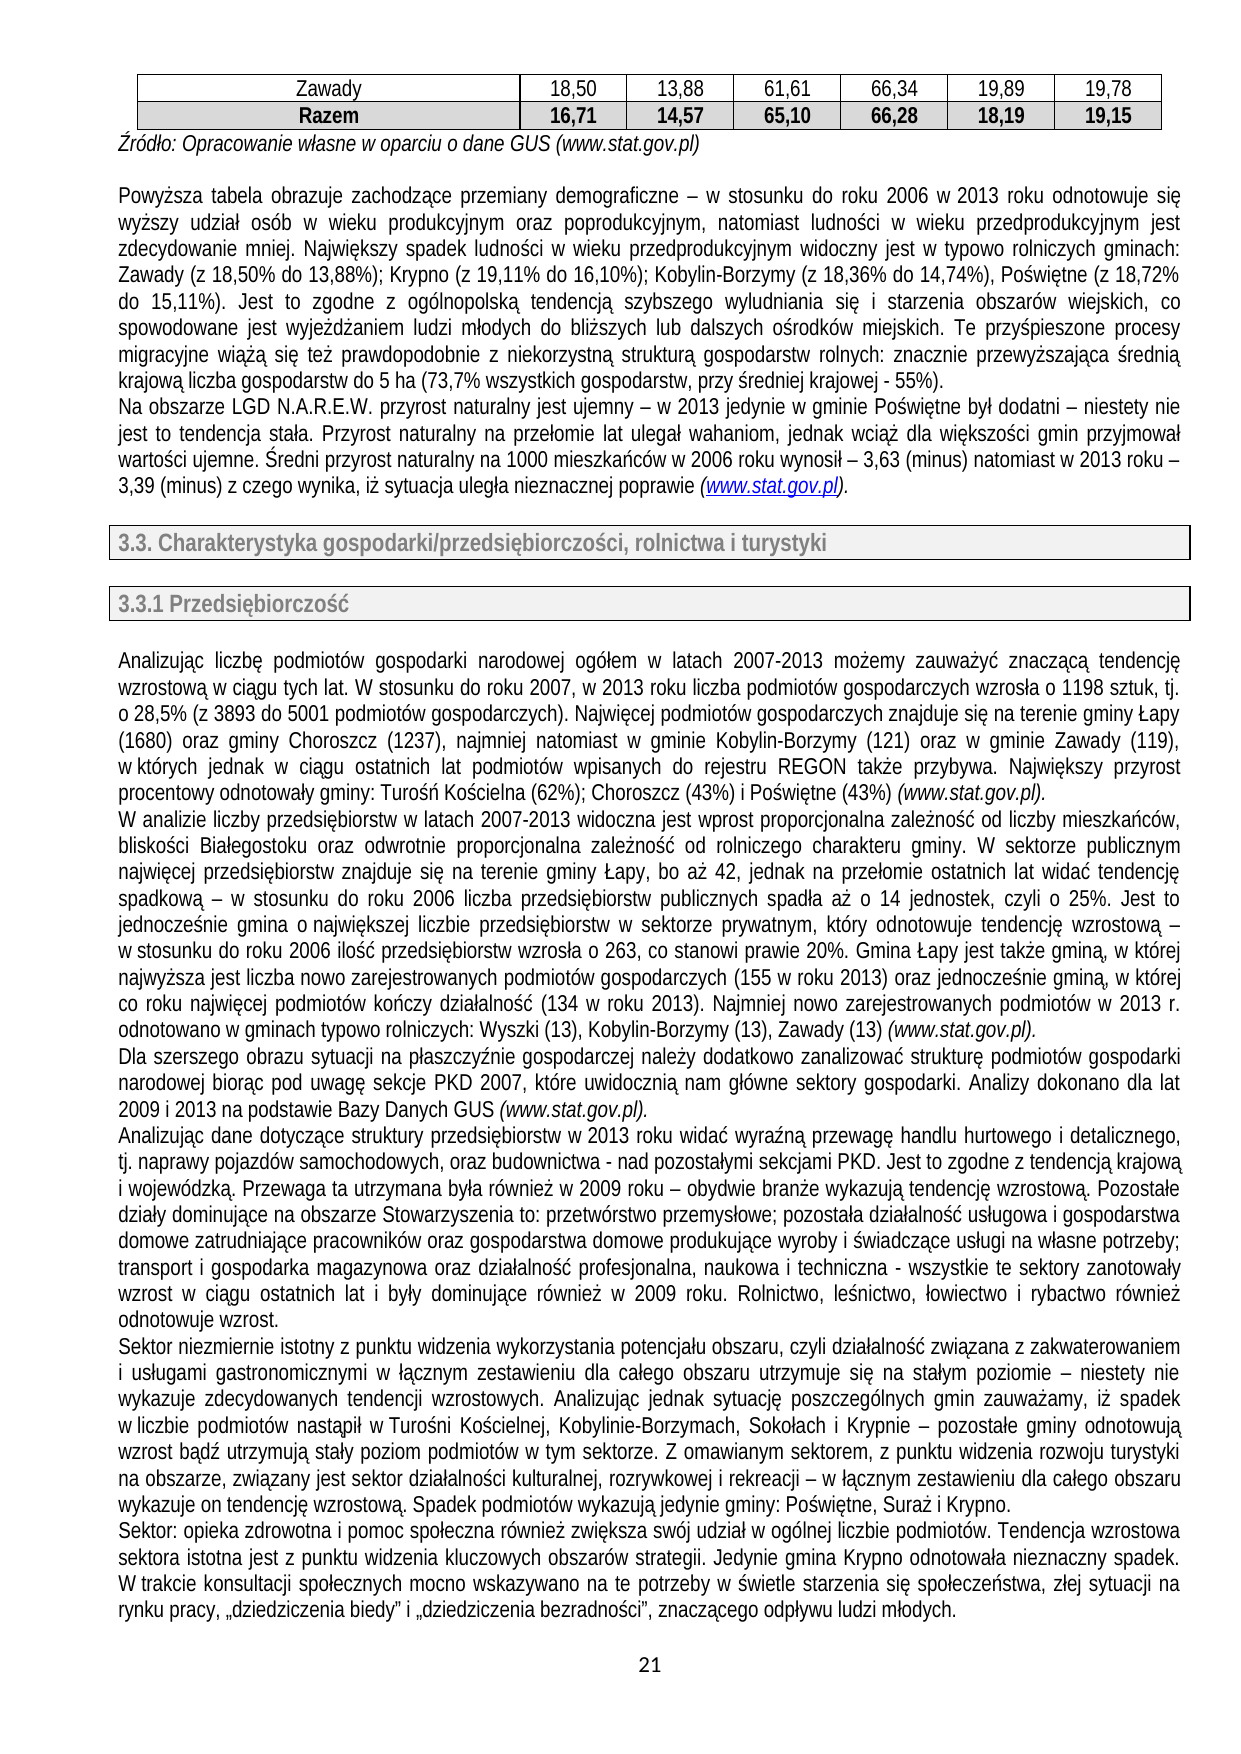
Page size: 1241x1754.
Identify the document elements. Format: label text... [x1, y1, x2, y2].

table_cell 19,15 [1055, 102, 1161, 129]
text Sektor niezmiernie istotny z punktu widzenia wykorzystania potencjału obszaru, czyli działalność związana z zakwaterowaniem i usługami gastronomicznymi w łącznym zestawieniu dla całego obszaru utrzymuje się na stałym poziomie – niestety nie wykazuje zdecydowanych tendencji wzrostowych. Analizując jednak sytuację poszczególnych gmin zauważamy, iż spadek w liczbie podmiotów nastąpił w Turośni Kościelnej, Kobylinie-Borzymach, Sokołach i Krypnie – pozostałe gminy odnotowują wzrost bądź utrzymują stały poziom podmiotów w tym sektorze. Z omawianym sektorem, z punktu widzenia rozwoju turystyki na obszarze, związany jest sektor działalności kulturalnej, rozrywkowej i rekreacji – w łącznym zestawieniu dla całego obszaru wykazuje on tendencję wzrostową. Spadek podmiotów wykazują jedynie gminy: Poświętne, Suraż i Krypno. [118, 1333, 1181, 1517]
text Sektor: opieka zdrowotna i pomoc społeczna również zwiększa swój udział w ogólnej liczbie podmiotów. Tendencja wzrostowa sektora istotna jest z punktu widzenia kluczowych obszarów strategii. Jedynie gmina Krypno odnotowała nieznaczny spadek. W trakcie konsultacji społecznych mocno wskazywano na te potrzeby w świetle starzenia się społeczeństwa, złej sytuacji na rynku pracy, „dziedziczenia biedy” i „dziedziczenia bezradności”, znaczącego odpływu ludzi młodych. [118, 1517, 1181, 1623]
text Analizując liczbę podmiotów gospodarki narodowej ogółem w latach 2007-2013 możemy zauważyć znaczącą tendencję wzrostową w ciągu tych lat. W stosunku do roku 2007, w 2013 roku liczba podmiotów gospodarczych wzrosła o 1198 sztuk, tj. o 28,5% (z 3893 do 5001 podmiotów gospodarczych). Najwięcej podmiotów gospodarczych znajduje się na terenie gminy Łapy (1680) oraz gminy Choroszcz (1237), najmniej natomiast w gminie Kobylin-Borzymy (121) oraz w gminie Zawady (119), w których jednak w ciągu ostatnich lat podmiotów wpisanych do rejestru REGON także przybywa. Największy przyrost procentowy odnotowały gminy: Turośń Kościelna (62%); Choroszcz (43%) i Poświętne (43%) (www.stat.gov.pl). [118, 647, 1181, 806]
text Dla szerszego obrazu sytuacji na płaszczyźnie gospodarczej należy dodatkowo zanalizować strukturę podmiotów gospodarki narodowej biorąc pod uwagę sekcje PKD 2007, które uwidocznią nam główne sektory gospodarki. Analizy dokonano dla lat 2009 i 2013 na podstawie Bazy Danych GUS (www.stat.gov.pl). [118, 1043, 1181, 1122]
text Na obszarze LGD N.A.R.E.W. przyrost naturalny jest ujemny – w 2013 jedynie w gminie Poświętne był dodatni – niestety nie jest to tendencja stała. Przyrost naturalny na przełomie lat ulegał wahaniom, jednak wciąż dla większości gmin przyjmował wartości ujemne. Średni przyrost naturalny na 1000 mieszkańców w 2006 roku wynosił – 3,63 (minus) natomiast w 2013 roku – 3,39 (minus) z czego wynika, iż sytuacja uległa nieznacznej poprawie (www.stat.gov.pl). [118, 393, 1181, 499]
table_cell 14,57 [627, 102, 733, 129]
table_cell Razem [138, 102, 519, 129]
text Analizując dane dotyczące struktury przedsiębiorstw w 2013 roku widać wyraźną przewagę handlu hurtowego i detalicznego, tj. naprawy pojazdów samochodowych, oraz budownictwa - nad pozostałymi sekcjami PKD. Jest to zgodne z tendencją krajową i wojewódzką. Przewaga ta utrzymana była również w 2009 roku – obydwie branże wykazują tendencję wzrostową. Pozostałe działy dominujące na obszarze Stowarzyszenia to: przetwórstwo przemysłowe; pozostała działalność usługowa i gospodarstwa domowe zatrudniające pracowników oraz gospodarstwa domowe produkujące wyroby i świadczące usługi na własne potrzeby; transport i gospodarka magazynowa oraz działalność profesjonalna, naukowa i techniczna - wszystkie te sektory zanotowały wzrost w ciągu ostatnich lat i były dominujące również w 2009 roku. Rolnictwo, leśnictwo, łowiectwo i rybactwo również odnotowuje wzrost. [118, 1122, 1181, 1333]
table_cell 16,71 [521, 102, 626, 129]
subtitle 3.3.1 Przedsiębiorczość [110, 587, 1189, 620]
table_cell 65,10 [734, 102, 840, 129]
table_cell 13,88 [627, 75, 733, 101]
table_cell 66,34 [841, 75, 947, 101]
subtitle 3.3. Charakterystyka gospodarki/przedsiębiorczości, rolnictwa i turystyki [110, 526, 1189, 559]
table_cell 18,19 [948, 102, 1054, 129]
table_cell 19,89 [948, 75, 1054, 101]
table_cell 18,50 [521, 75, 626, 101]
text Powyższa tabela obrazuje zachodzące przemiany demograficzne – w stosunku do roku 2006 w 2013 roku odnotowuje się wyższy udział osób w wieku produkcyjnym oraz poprodukcyjnym, natomiast ludności w wieku przedprodukcyjnym jest zdecydowanie mniej. Największy spadek ludności w wieku przedprodukcyjnym widoczny jest w typowo rolniczych gminach: Zawady (z 18,50% do 13,88%); Krypno (z 19,11% do 16,10%); Kobylin-Borzymy (z 18,36% do 14,74%), Poświętne (z 18,72% do 15,11%). Jest to zgodne z ogólnopolską tendencją szybszego wyludniania się i starzenia obszarów wiejskich, co spowodowane jest wyjeżdżaniem ludzi młodych do bliższych lub dalszych ośrodków miejskich. Te przyśpieszone procesy migracyjne wiążą się też prawdopodobnie z niekorzystną strukturą gospodarstw rolnych: znacznie przewyższająca średnią krajową liczba gospodarstw do 5 ha (73,7% wszystkich gospodarstw, przy średniej krajowej - 55%). [118, 182, 1181, 393]
text Źródło: Opracowanie własne w oparciu o dane GUS (www.stat.gov.pl) [118, 130, 1181, 156]
table_cell Zawady [138, 75, 519, 101]
table_cell 66,28 [841, 102, 947, 129]
text W analizie liczby przedsiębiorstw w latach 2007-2013 widoczna jest wprost proporcjonalna zależność od liczby mieszkańców, bliskości Białegostoku oraz odwrotnie proporcjonalna zależność od rolniczego charakteru gminy. W sektorze publicznym najwięcej przedsiębiorstw znajduje się na terenie gminy Łapy, bo aż 42, jednak na przełomie ostatnich lat widać tendencję spadkową – w stosunku do roku 2006 liczba przedsiębiorstw publicznych spadła aż o 14 jednostek, czyli o 25%. Jest to jednocześnie gmina o największej liczbie przedsiębiorstw w sektorze prywatnym, który odnotowuje tendencję wzrostową – w stosunku do roku 2006 ilość przedsiębiorstw wzrosła o 263, co stanowi prawie 20%. Gmina Łapy jest także gminą, w której najwyższa jest liczba nowo zarejestrowanych podmiotów gospodarczych (155 w roku 2013) oraz jednocześnie gminą, w której co roku najwięcej podmiotów kończy działalność (134 w roku 2013). Najmniej nowo zarejestrowanych podmiotów w 2013 r. odnotowano w gminach typowo rolniczych: Wyszki (13), Kobylin-Borzymy (13), Zawady (13) (www.stat.gov.pl). [118, 806, 1181, 1043]
table_cell 19,78 [1055, 75, 1161, 101]
table_cell 61,61 [734, 75, 840, 101]
